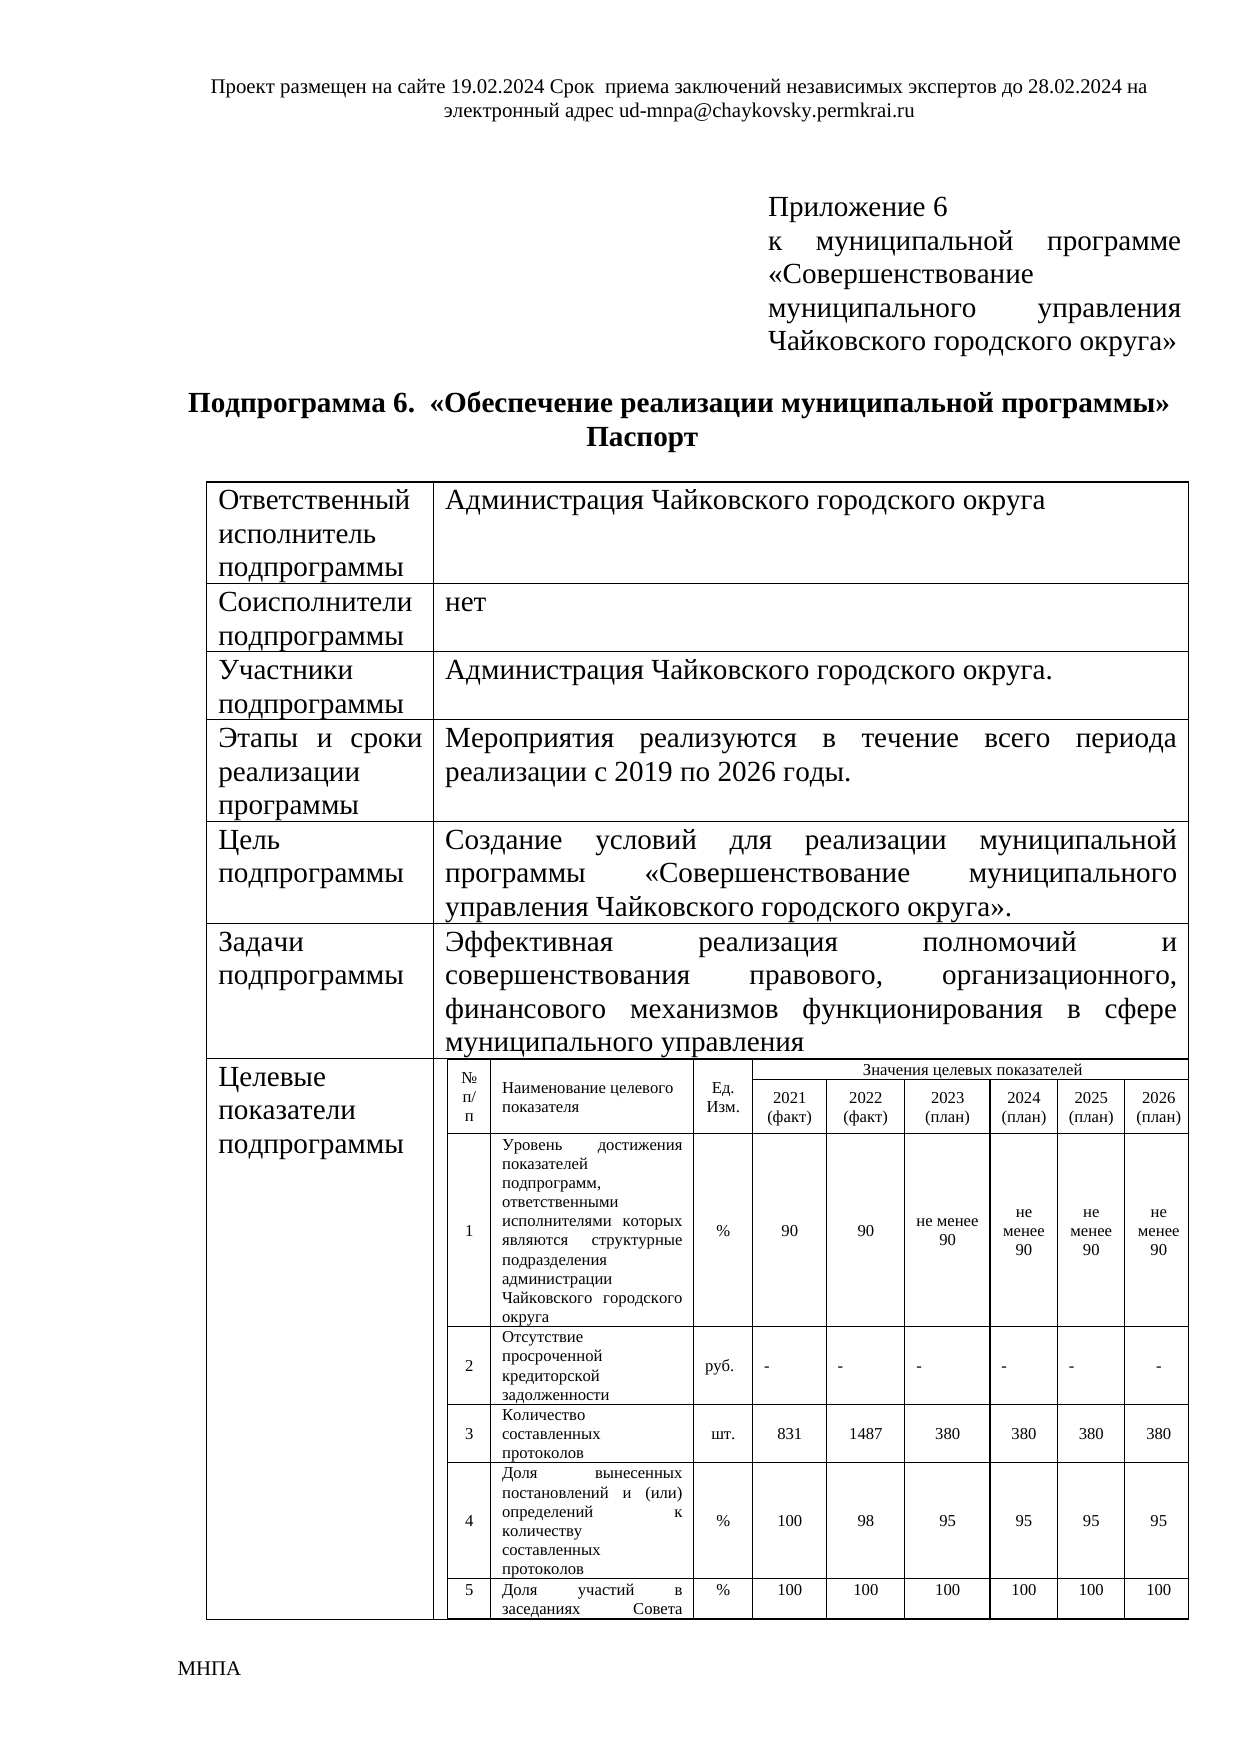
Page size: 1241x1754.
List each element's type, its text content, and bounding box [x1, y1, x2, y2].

table_cell [694, 1463, 752, 1578]
table_cell [905, 1327, 989, 1404]
table_cell [448, 1405, 490, 1462]
text к муниципальной программе «Совершенствование муниципального управления Чайковского городского округа» [768, 223, 1181, 357]
table_cell [491, 1463, 693, 1578]
table_cell [1125, 1463, 1188, 1578]
table_cell [753, 1080, 826, 1133]
table_cell [827, 1579, 904, 1618]
table_cell Создание условий для реализации муниципальной программы «Совершенствование муниципального управления Чайковского городского округа». [434, 822, 1188, 923]
table_cell Этапы и сроки реализации программы [207, 720, 433, 821]
table_cell [491, 1134, 693, 1326]
table_cell [905, 1134, 989, 1326]
table_cell [1058, 1327, 1124, 1404]
table_cell [827, 1405, 904, 1462]
table_cell [827, 1134, 904, 1326]
table_cell [827, 1327, 904, 1404]
table_cell Соисполнители подпрограммы [207, 584, 433, 651]
table_cell [448, 1327, 490, 1404]
table_cell [1125, 1134, 1188, 1326]
table_cell нет [434, 584, 1188, 651]
table_cell [753, 1134, 826, 1326]
table_cell [434, 1059, 447, 1619]
table_cell [1125, 1080, 1188, 1133]
table_cell Мероприятия реализуются в течение всего периода реализации с 2019 по 2026 годы. [434, 720, 1188, 821]
table_cell [827, 1463, 904, 1578]
table_header Ответственный исполнитель подпрограммы [207, 483, 433, 583]
table_cell [1058, 1080, 1124, 1133]
table_cell [1125, 1327, 1188, 1404]
table_cell [753, 1463, 826, 1578]
table_cell Участники подпрограммы [207, 652, 433, 719]
table_cell [448, 1463, 490, 1578]
table_cell [448, 1060, 490, 1133]
table_cell [694, 1579, 752, 1618]
table_cell [448, 1134, 490, 1326]
table_cell [694, 1060, 752, 1133]
table_cell [753, 1405, 826, 1462]
table_cell [827, 1080, 904, 1133]
title Паспорт [177, 419, 1107, 453]
table_cell Цель подпрограммы [207, 822, 433, 923]
table_cell [1058, 1134, 1124, 1326]
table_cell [207, 1059, 433, 1619]
table_cell [991, 1327, 1057, 1404]
table_cell [753, 1579, 826, 1618]
table_cell [448, 1579, 490, 1618]
table_cell [491, 1579, 693, 1618]
table_cell [753, 1060, 1188, 1079]
table_cell [991, 1080, 1057, 1133]
table_cell [905, 1463, 989, 1578]
table_cell [1058, 1579, 1124, 1618]
table_cell [491, 1327, 693, 1404]
table_cell [991, 1405, 1057, 1462]
table_cell [991, 1134, 1057, 1326]
table_cell [905, 1405, 989, 1462]
table_cell Эффективная реализация полномочий и совершенствования правового, организационного, финансового механизмов функционирования в сфере муниципального управления [434, 924, 1188, 1058]
table_cell Администрация Чайковского городского округа. [434, 652, 1188, 719]
table_header Администрация Чайковского городского округа [434, 483, 1188, 583]
table_cell [491, 1405, 693, 1462]
table_cell [905, 1080, 989, 1133]
text Подпрограмма 6. «Обеспечение реализации муниципальной программы» [177, 386, 1181, 419]
table_cell [905, 1579, 989, 1618]
table_cell [1058, 1463, 1124, 1578]
table_cell [694, 1405, 752, 1462]
table_cell [694, 1134, 752, 1326]
table_cell [753, 1327, 826, 1404]
table_cell [1125, 1405, 1188, 1462]
table_cell [1058, 1405, 1124, 1462]
table_cell [491, 1060, 693, 1133]
table_cell [991, 1579, 1057, 1618]
table_cell [694, 1327, 752, 1404]
table_cell Задачи подпрограммы [207, 924, 433, 1058]
text Приложение 6 [768, 189, 1181, 223]
table_cell [1125, 1579, 1188, 1618]
table_cell [991, 1463, 1057, 1578]
